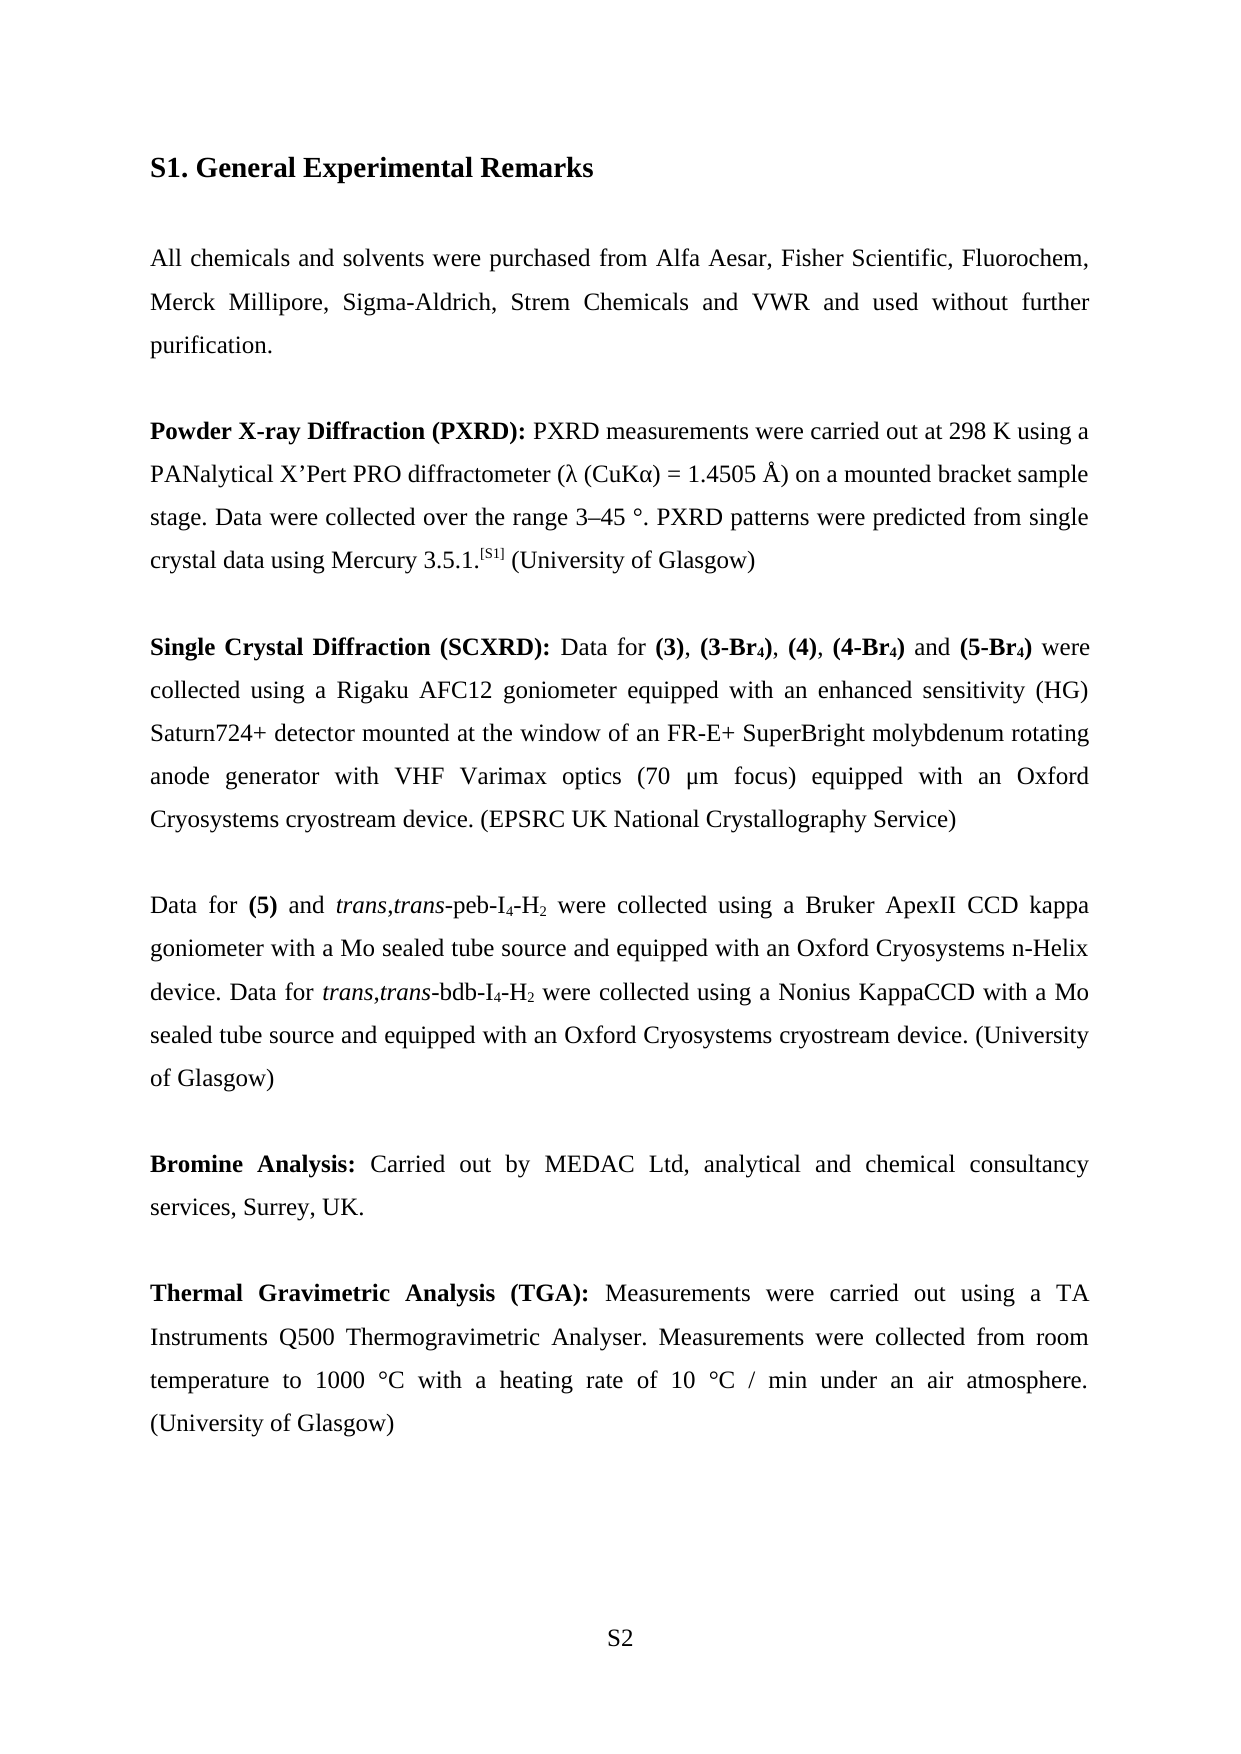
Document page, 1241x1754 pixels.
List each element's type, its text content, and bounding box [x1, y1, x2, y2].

text Powder X-ray Diffraction (PXRD): PXRD measurements were carried out at 298 K using a PANalytical X’Pert PRO diffractometer (λ (CuKα) = 1.4505 Å) on a mounted bracket sample stage. Data were collected over the range 3–45 °. PXRD patterns were predicted from single crystal data using Mercury 3.5.1.[S1] (University of Glasgow) [150, 416, 1090, 574]
text Thermal Gravimetric Analysis (TGA): Measurements were carried out using a TA Instruments Q500 Thermogravimetric Analyser. Measurements were collected from room temperature to 1000 °C with a heating rate of 10 °C / min under an air atmosphere. (University of Glasgow) [150, 1278, 1090, 1437]
text S1. General Experimental Remarks [150, 150, 1090, 183]
text Single Crystal Diffraction (SCXRD): Data for (3), (3-Br4), (4), (4-Br4) and (5-Br4) were collected using a Rigaku AFC12 goniometer equipped with an enhanced sensitivity (HG) Saturn724+ detector mounted at the window of an FR-E+ SuperBright molybdenum rotating anode generator with VHF Varimax optics (70 μm focus) equipped with an Oxford Cryosystems cryostream device. (EPSRC UK National Crystallography Service) [150, 632, 1090, 833]
text Bromine Analysis: Carried out by MEDAC Ltd, analytical and chemical consultancy services, Surrey, UK. [150, 1149, 1090, 1221]
text Data for (5) and trans,trans-peb-I4-H2 were collected using a Bruker ApexII CCD kappa goniometer with a Mo sealed tube source and equipped with an Oxford Cryosystems n-Helix device. Data for trans,trans-bdb-I4-H2 were collected using a Nonius KappaCCD with a Mo sealed tube source and equipped with an Oxford Cryosystems cryostream device. (University of Glasgow) [150, 890, 1090, 1092]
text All chemicals and solvents were purchased from Alfa Aesar, Fisher Scientific, Fluorochem, Merck Millipore, Sigma-Aldrich, Strem Chemicals and VWR and used without further purification. [150, 243, 1090, 358]
